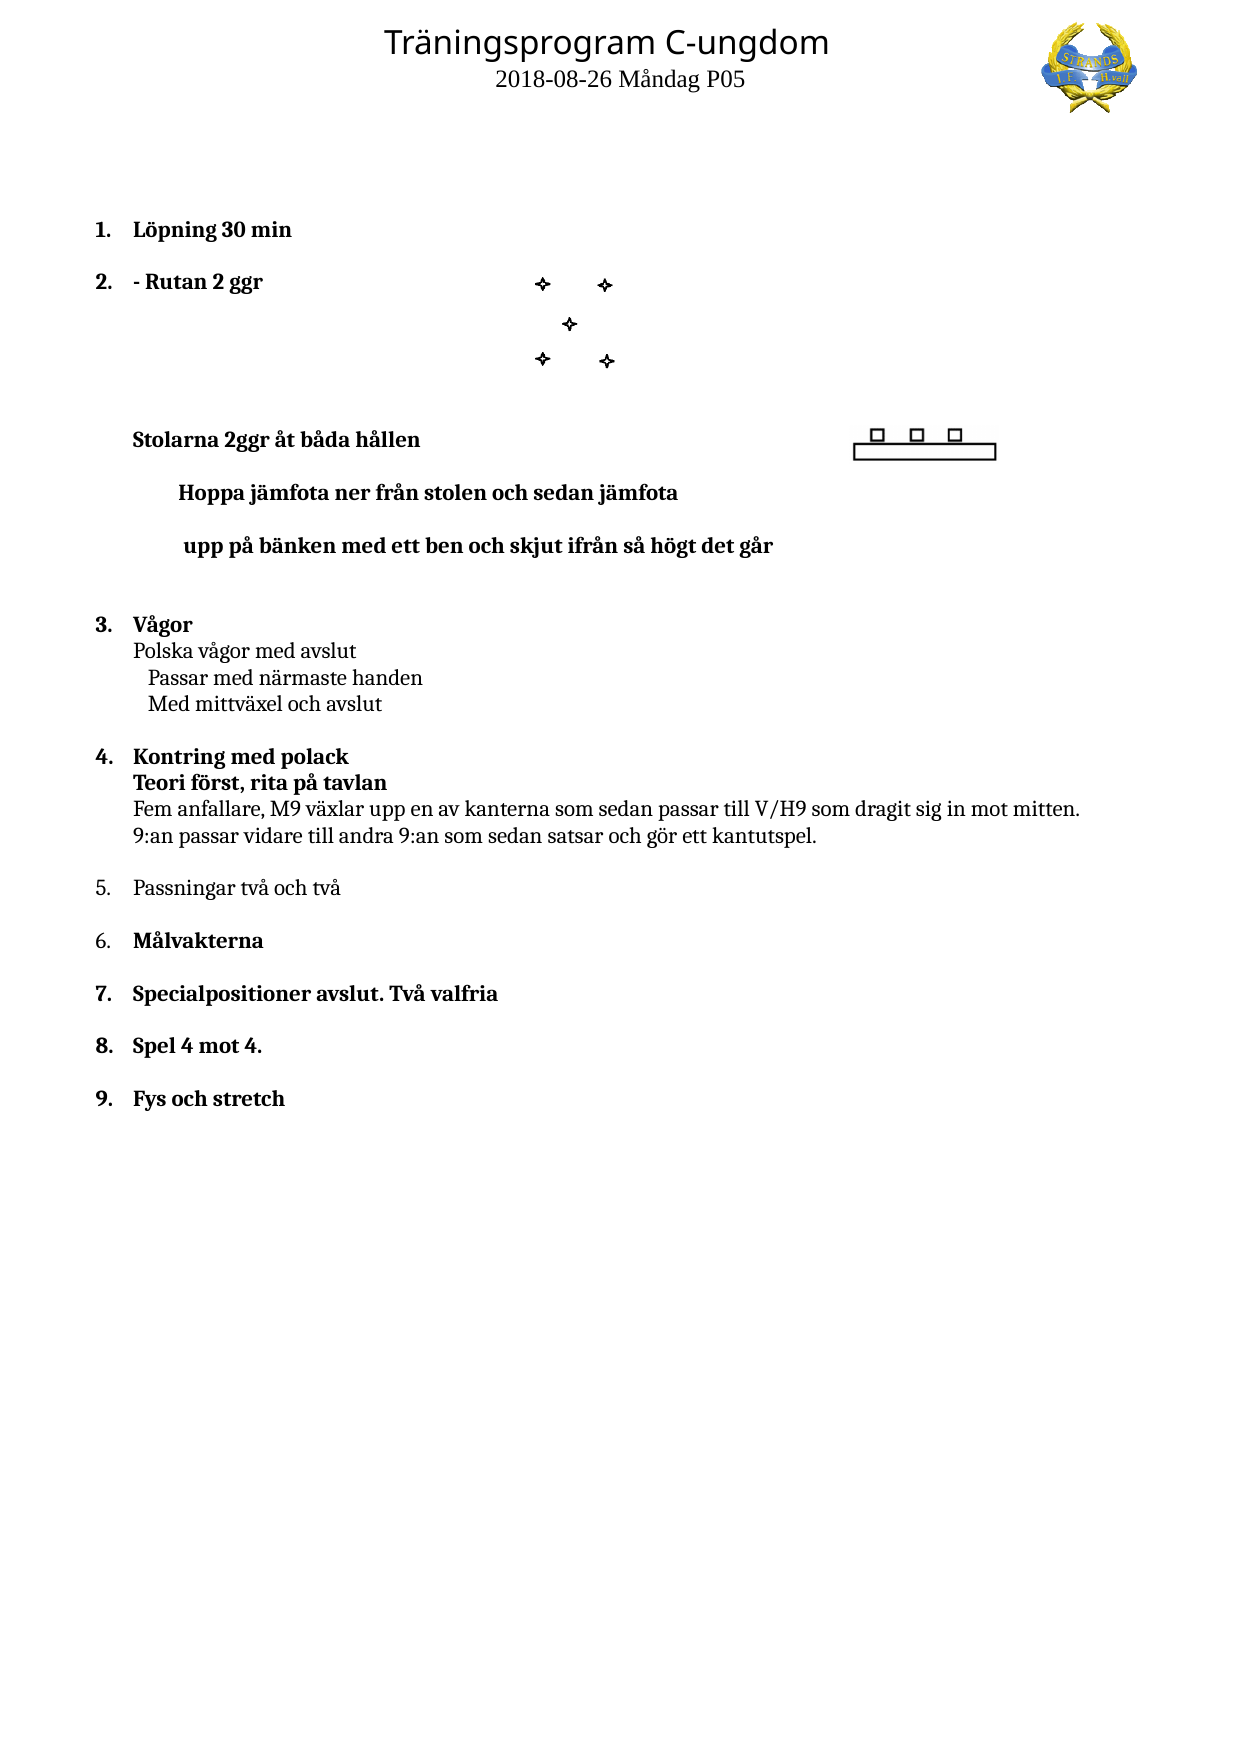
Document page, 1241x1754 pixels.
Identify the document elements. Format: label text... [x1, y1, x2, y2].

picture [1041, 20, 1137, 113]
list Passningar två och två [95, 875, 1093, 902]
list Passar med närmaste handen [133, 664, 1093, 691]
list Med mittväxel och avslut [133, 691, 1093, 717]
list Teori först, rita på tavlan [133, 770, 1093, 796]
list Specialpositioner avslut. Två valfria [95, 981, 1093, 1007]
picture [532, 275, 617, 369]
list Löpning 30 min [95, 216, 1093, 243]
list Fem anfallare, M9 växlar upp en av kanterna som sedan passar till V/H9 som dragit sig in mot mitten. 9:an passar vidare till andra 9:an som sedan satsar och gör ett kantutspel. [133, 796, 1093, 849]
list Polska vågor med avslut [133, 638, 1093, 664]
list Målvakterna [95, 928, 1093, 954]
list Vågor [95, 612, 1093, 638]
list Kontring med polack [95, 743, 1093, 770]
list Fys och stretch [95, 1086, 1093, 1112]
list - Rutan 2 ggr [95, 269, 1093, 295]
list Spel 4 mot 4. [95, 1033, 1093, 1060]
list Stolarna 2ggr åt båda hållen Hoppa jämfota ner från stolen och sedan jämfota upp på bänken med ett ben och skjut ifrån så högt det går [133, 348, 1093, 559]
picture [850, 426, 998, 464]
